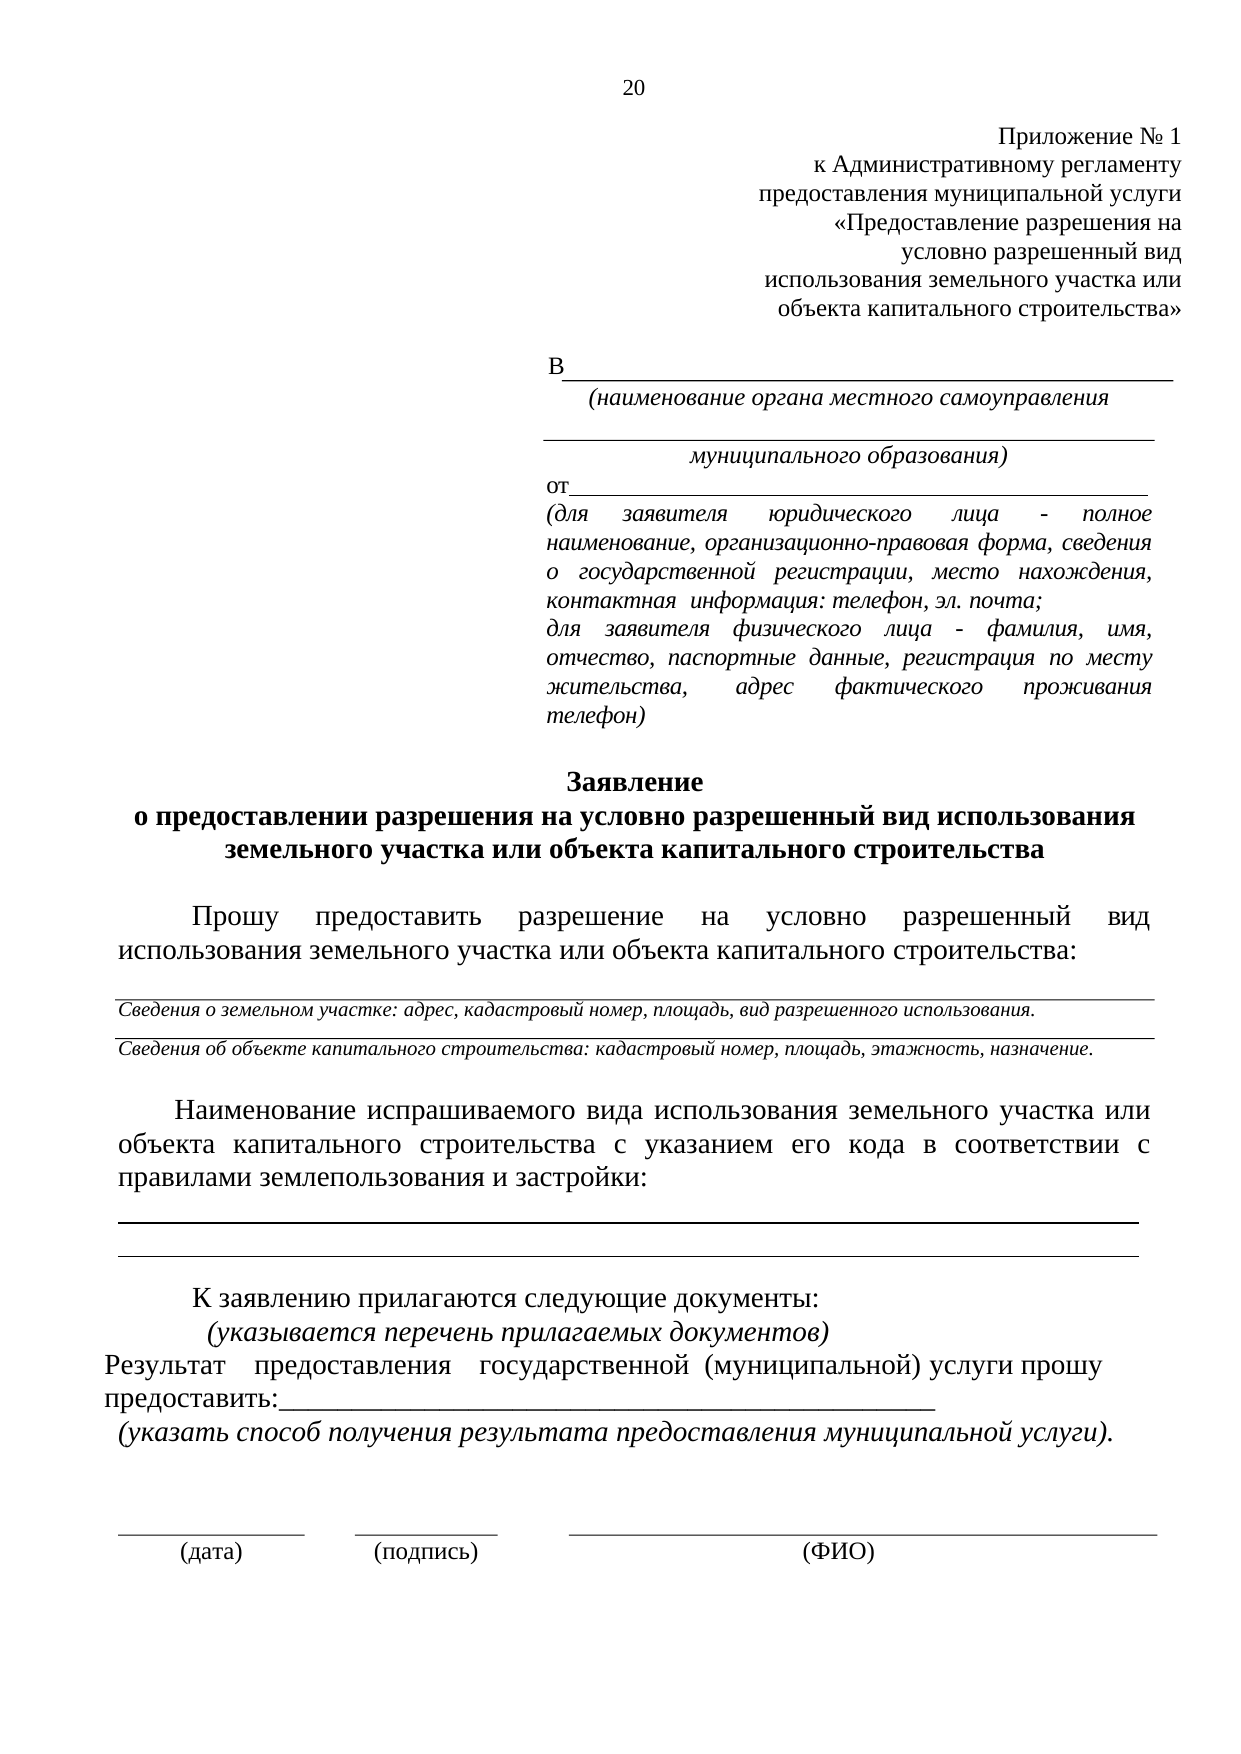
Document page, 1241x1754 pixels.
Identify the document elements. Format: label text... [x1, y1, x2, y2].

text Результат предоставления государственной (муниципальной) услуги прошу предоставить:_____________________________________________ [104, 1347, 1169, 1414]
text к Административному регламенту предоставления муниципальной услуги «Предоставление разрешения на условно разрешенный вид использования земельного участка или объекта капитального строительства» [742, 149, 1182, 322]
subtitle Заявление [124, 764, 1145, 798]
text (указать способ получения результата предоставления муниципальной услуги). [118, 1414, 1169, 1448]
text (дата) (подпись) (ФИО) [180, 1530, 1169, 1564]
text Наименование испрашиваемого вида использования земельного участка или объекта капитального строительства с указанием его кода в соответствии с правилами землепользования и застройки: [118, 1092, 1152, 1193]
text муниципального образования) [690, 439, 1169, 470]
text В [104, 351, 1008, 380]
text для заявителя физического лица - фамилия, имя, отчество, паспортные данные, регистрация по месту жительства, адрес фактического проживания телефон) [546, 613, 1152, 728]
text Сведения об объекте капитального строительства: кадастровый номер, площадь, этажность, назначение. [118, 1021, 1169, 1060]
text Сведения о земельном участке: адрес, кадастровый номер, площадь, вид разрешенного использования. [118, 994, 1169, 1021]
text Приложение № 1 [742, 121, 1182, 149]
text от (для заявителя юридического лица - полное наименование, организационно-правовая форма, сведения о государственной регистрации, место нахождения, контактная информация: телефон, эл. почта; [546, 470, 1152, 613]
text Прошу предоставить разрешение на условно разрешенный вид использования земельного участка или объекта капитального строительства: [118, 898, 1152, 966]
text (указывается перечень прилагаемых документов) [207, 1314, 1169, 1347]
text о предоставлении разрешения на условно разрешенный вид использования земельного участка или объекта капитального строительства [124, 798, 1145, 865]
text К заявлению прилагаются следующие документы: [192, 1280, 1169, 1314]
text (наименование органа местного самоуправления [588, 382, 1169, 411]
